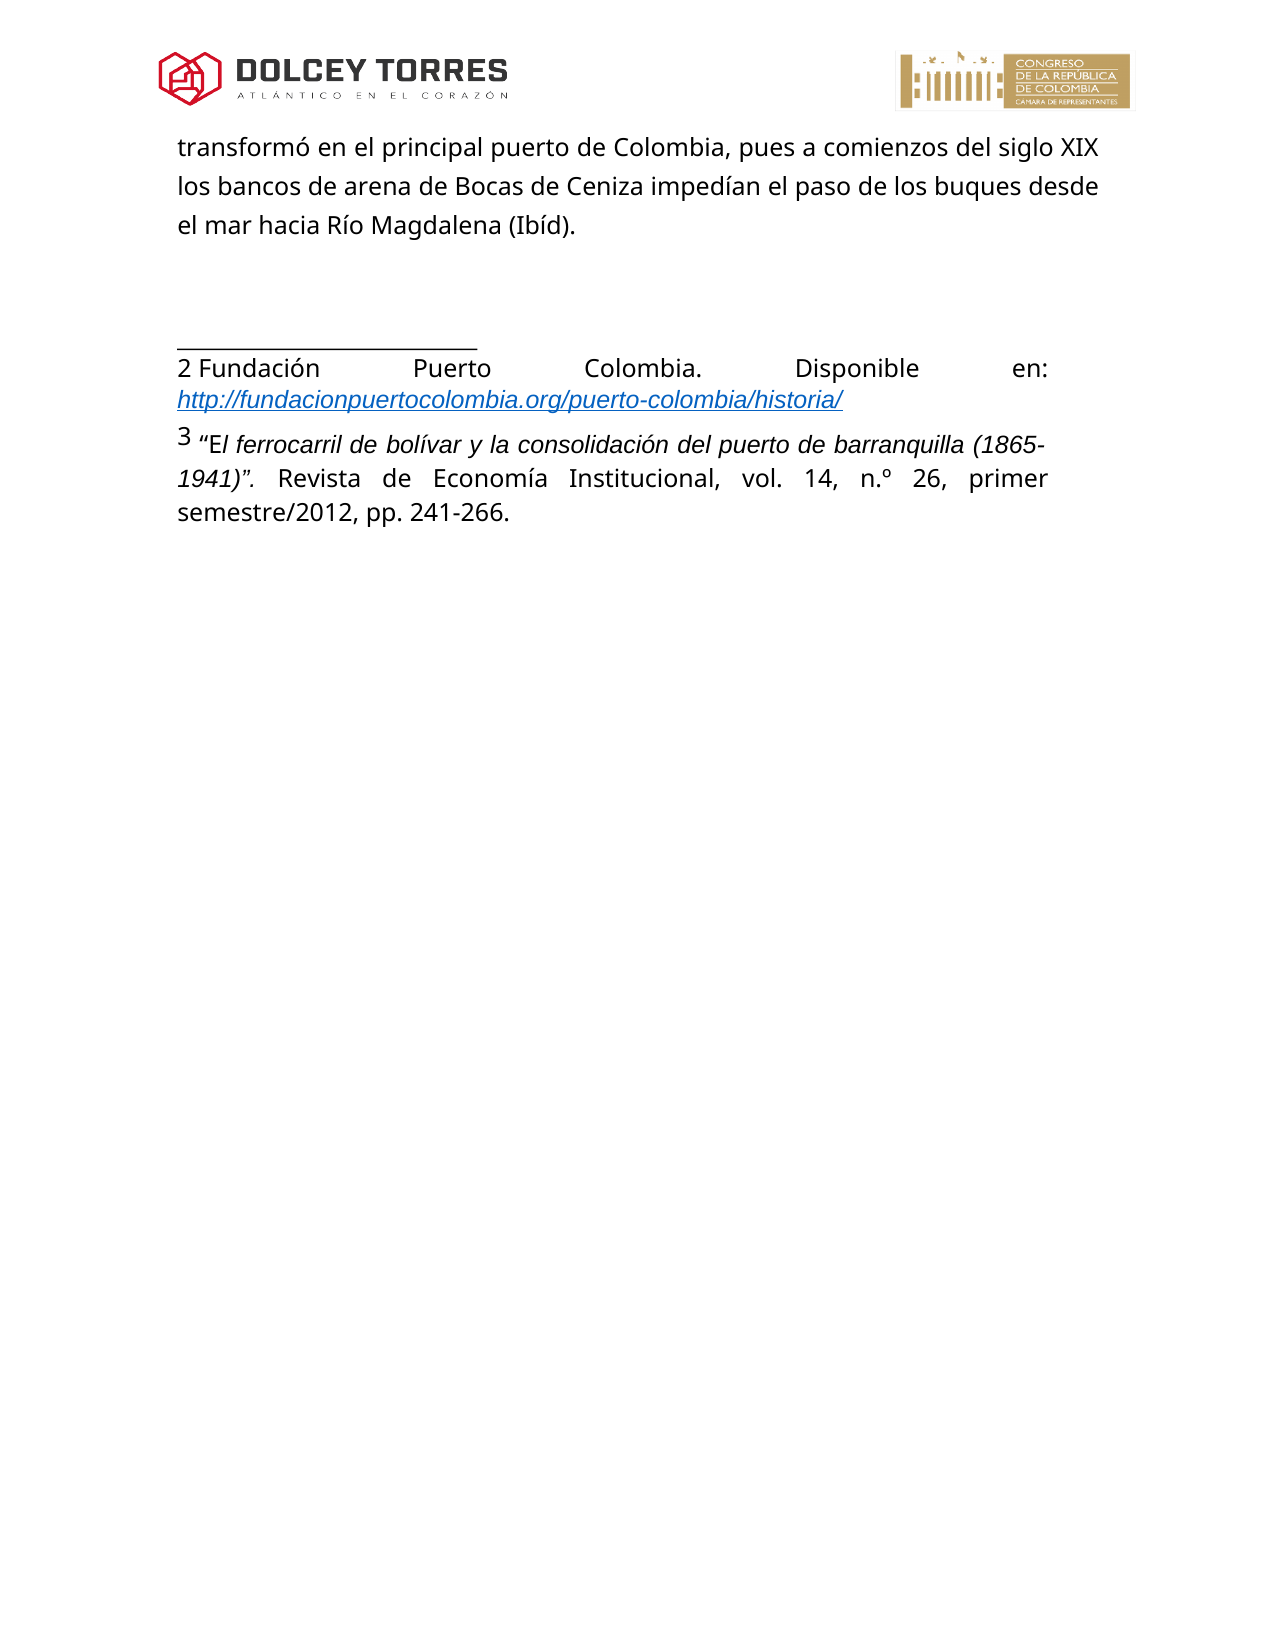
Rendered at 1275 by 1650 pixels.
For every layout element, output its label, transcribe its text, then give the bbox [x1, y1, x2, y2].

list Fundación Puerto Colombia. Disponible en: http://fundacionpuertocolombia.org/puerto-colombia/historia/ [177, 351, 1048, 414]
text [177, 129, 1100, 242]
list 3 “El ferrocarril de bolívar y la consolidación del puerto de barranquilla (1865-1941)”. Revista de Economía Institucional, vol. 14, n.º 26, primer semestre/2012, pp. 241-266. [177, 418, 1048, 529]
picture [152, 43, 1138, 116]
